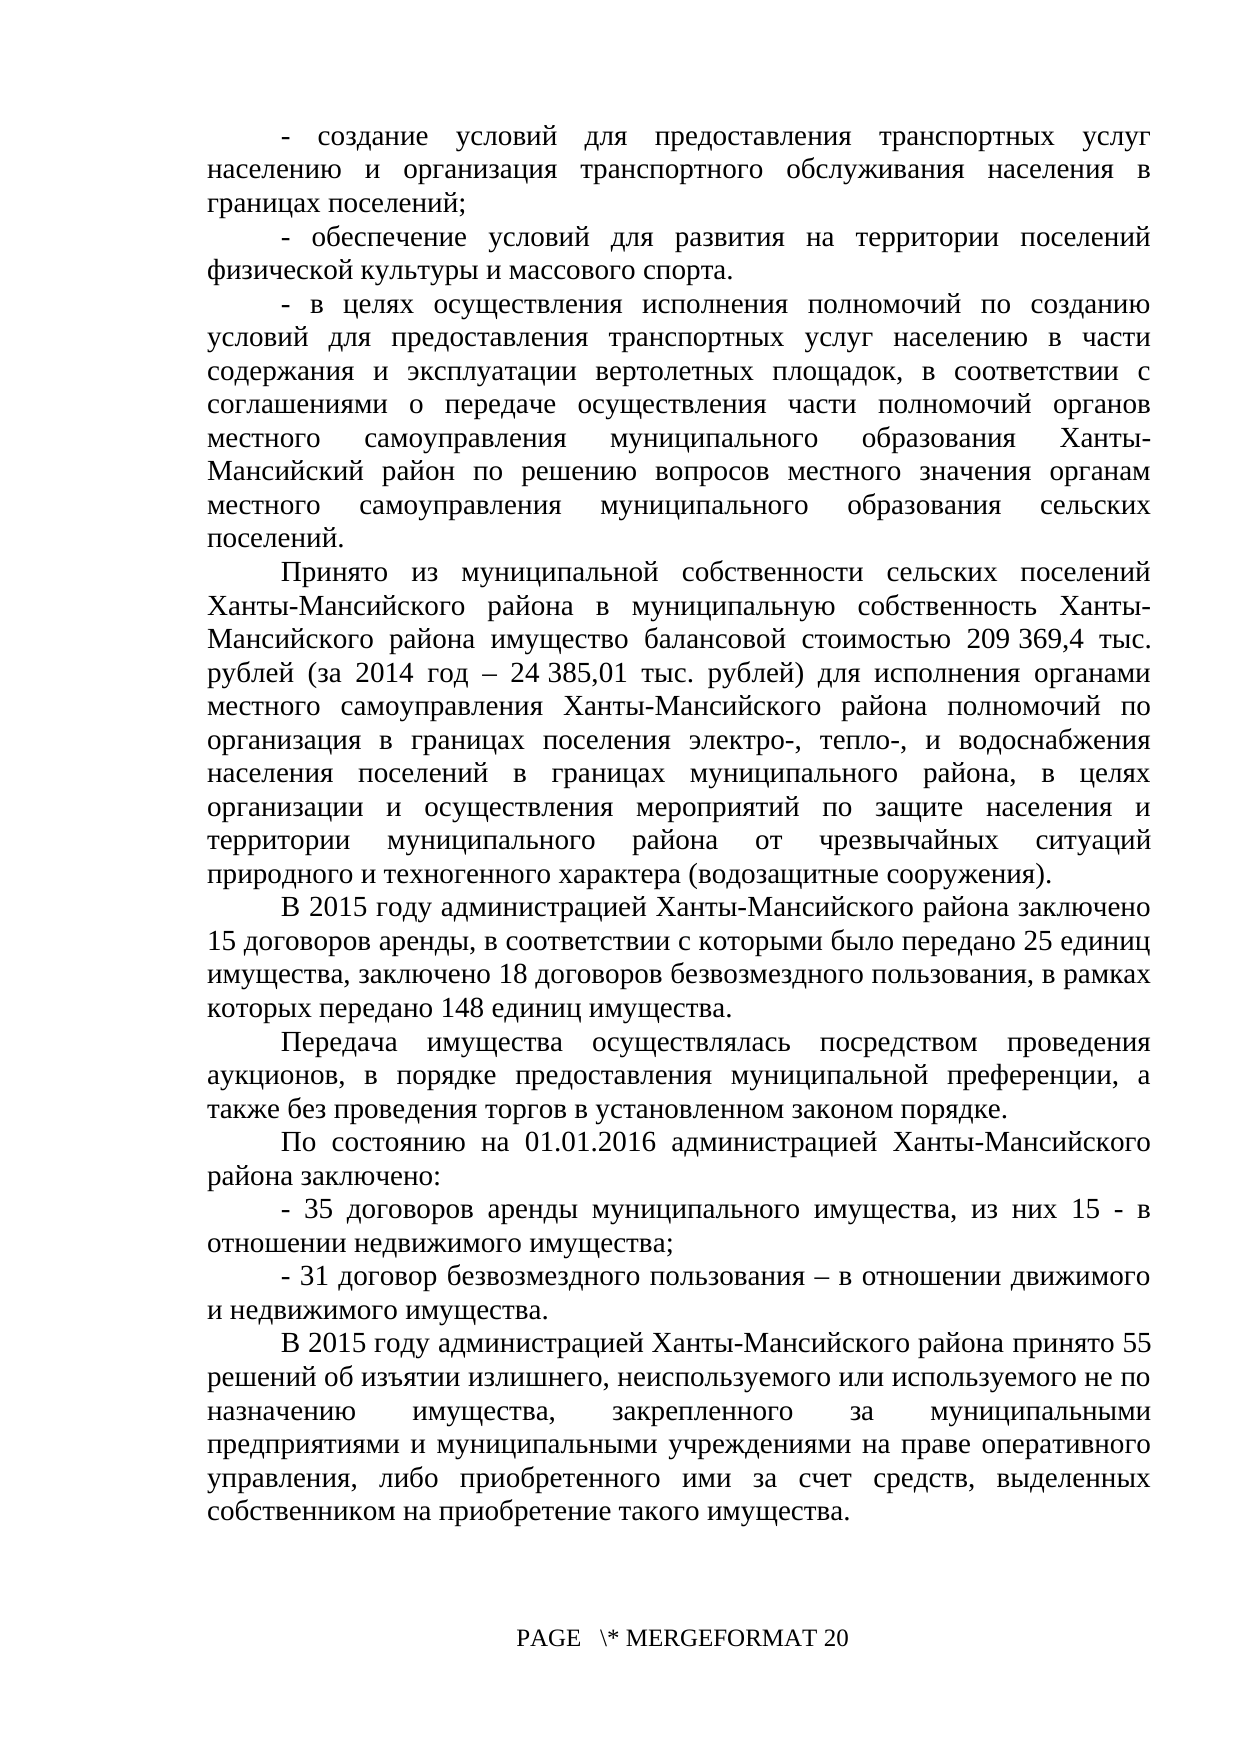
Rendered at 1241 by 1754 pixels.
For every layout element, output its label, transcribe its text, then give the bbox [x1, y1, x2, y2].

text - 31 договор безвозмездного пользования – в отношении движимого и недвижимого имущества. [207, 1258, 1152, 1326]
text Принято из муниципальной собственности сельских поселений Ханты-Мансийского района в муниципальную собственность Ханты-Мансийского района имущество балансовой стоимостью 209 369,4 тыс. рублей (за 2014 год – 24 385,01 тыс. рублей) для исполнения органами местного самоуправления Ханты-Мансийского района полномочий по организация в границах поселения электро-, тепло-, и водоснабжения населения поселений в границах муниципального района, в целях организации и осуществления мероприятий по защите населения и территории муниципального района от чрезвычайных ситуаций природного и техногенного характера (водозащитные сооружения). [207, 554, 1152, 889]
text Передача имущества осуществлялась посредством проведения аукционов, в порядке предоставления муниципальной преференции, а также без проведения торгов в установленном законом порядке. [207, 1024, 1152, 1124]
text - 35 договоров аренды муниципального имущества, из них 15 - в отношении недвижимого имущества; [207, 1191, 1152, 1258]
text В 2015 году администрацией Ханты-Мансийского района принято 55 решений об изъятии излишнего, неиспользуемого или используемого не по назначению имущества, закрепленного за муниципальными предприятиями и муниципальными учреждениями на праве оперативного управления, либо приобретенного ими за счет средств, выделенных собственником на приобретение такого имущества. [207, 1326, 1152, 1527]
text По состоянию на 01.01.2016 администрацией Ханты-Мансийского района заключено: [207, 1124, 1152, 1191]
text - создание условий для предоставления транспортных услуг населению и организация транспортного обслуживания населения в границах поселений; [207, 118, 1152, 219]
text - обеспечение условий для развития на территории поселений физической культуры и массового спорта. [207, 219, 1152, 286]
text - в целях осуществления исполнения полномочий по созданию условий для предоставления транспортных услуг населению в части содержания и эксплуатации вертолетных площадок, в соответствии с соглашениями о передаче осуществления части полномочий органов местного самоуправления муниципального образования Ханты-Мансийский район по решению вопросов местного значения органам местного самоуправления муниципального образования сельских поселений. [207, 286, 1152, 554]
text В 2015 году администрацией Ханты-Мансийского района заключено 15 договоров аренды, в соответствии с которыми было передано 25 единиц имущества, заключено 18 договоров безвозмездного пользования, в рамках которых передано 148 единиц имущества. [207, 889, 1152, 1024]
